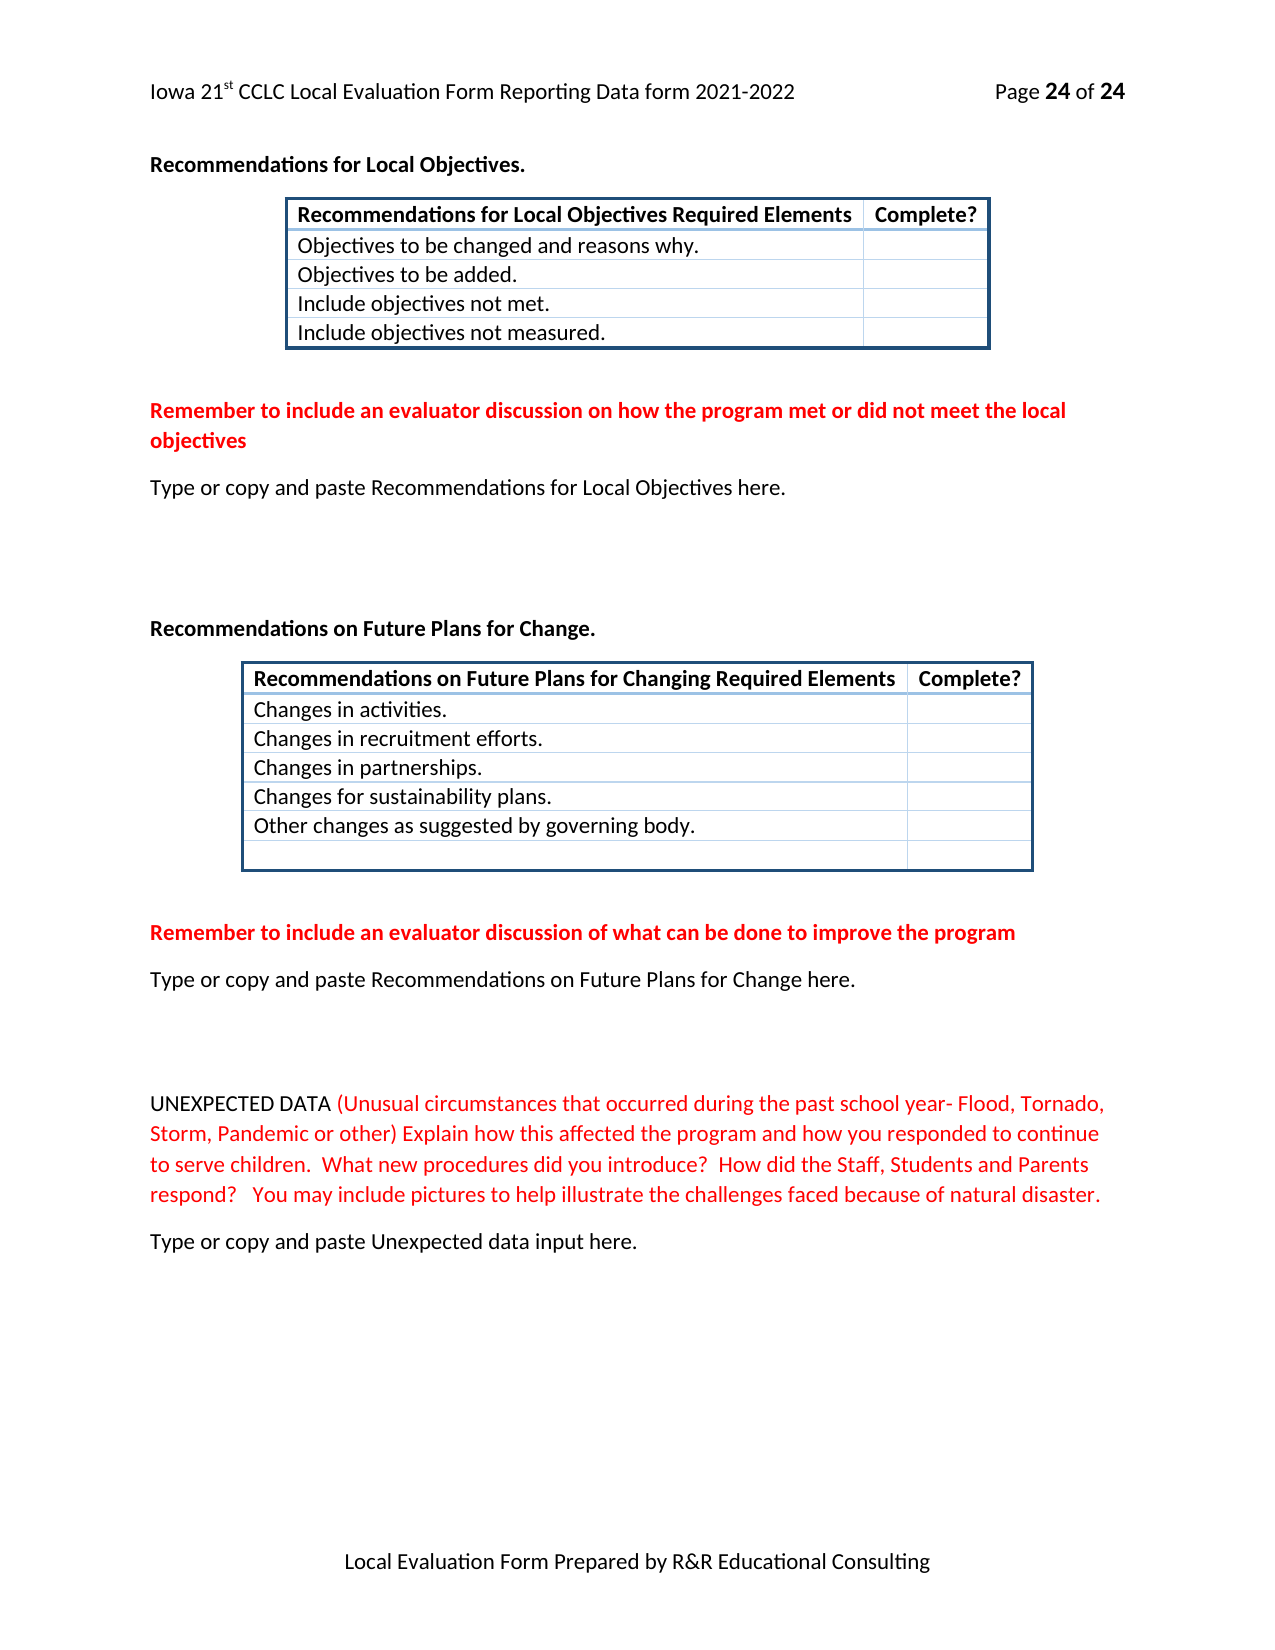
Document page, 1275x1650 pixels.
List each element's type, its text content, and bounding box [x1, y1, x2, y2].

text Type or copy and paste Recommendations on Future Plans for Change here. [150, 965, 1125, 993]
table_cell Include objectives not met. [288, 289, 863, 317]
table_header Complete? [864, 200, 987, 228]
table_cell [864, 318, 987, 346]
table_header Complete? [908, 664, 1031, 692]
table_cell Objectives to be added. [288, 260, 863, 288]
table_cell Objectives to be changed and reasons why. [288, 231, 863, 259]
table_cell Changes in activities. [244, 695, 907, 723]
table_cell Changes for sustainability plans. [244, 783, 907, 810]
table_cell [908, 841, 1031, 868]
table_cell [908, 783, 1031, 810]
text UNEXPECTED DATA (Unusual circumstances that occurred during the past school year- Flood, Tornado, Storm, Pandemic or other) Explain how this affected the program and how you responded to continue to serve children. What new procedures did you introduce? How did the Staff, Students and Parents respond? You may include pictures to help illustrate the challenges faced because of natural disaster. [150, 1059, 1125, 1208]
table_cell Include objectives not measured. [288, 318, 863, 346]
text Type or copy and paste Unexpected data input here. [150, 1227, 1125, 1255]
table_cell Changes in recruitment efforts. [244, 724, 907, 752]
table_cell Changes in partnerships. [244, 753, 907, 781]
table_header Recommendations for Local Objectives Required Elements [288, 200, 863, 228]
table_cell [864, 231, 987, 259]
table_cell [864, 289, 987, 317]
table_cell [864, 260, 987, 288]
table_cell [908, 724, 1031, 752]
text Recommendations on Future Plans for Change. [150, 614, 1125, 642]
table_header Recommendations on Future Plans for Changing Required Elements [244, 664, 907, 692]
table_cell [244, 841, 907, 868]
text Remember to include an evaluator discussion on how the program met or did not meet the local objectives [150, 396, 1125, 454]
table_cell [908, 811, 1031, 839]
text Recommendations for Local Objectives. [150, 150, 1125, 178]
table_cell Other changes as suggested by governing body. [244, 811, 907, 839]
text Remember to include an evaluator discussion of what can be done to improve the program [150, 918, 1125, 947]
table_cell [908, 695, 1031, 723]
text Type or copy and paste Recommendations for Local Objectives here. [150, 473, 1125, 501]
table_cell [908, 753, 1031, 781]
